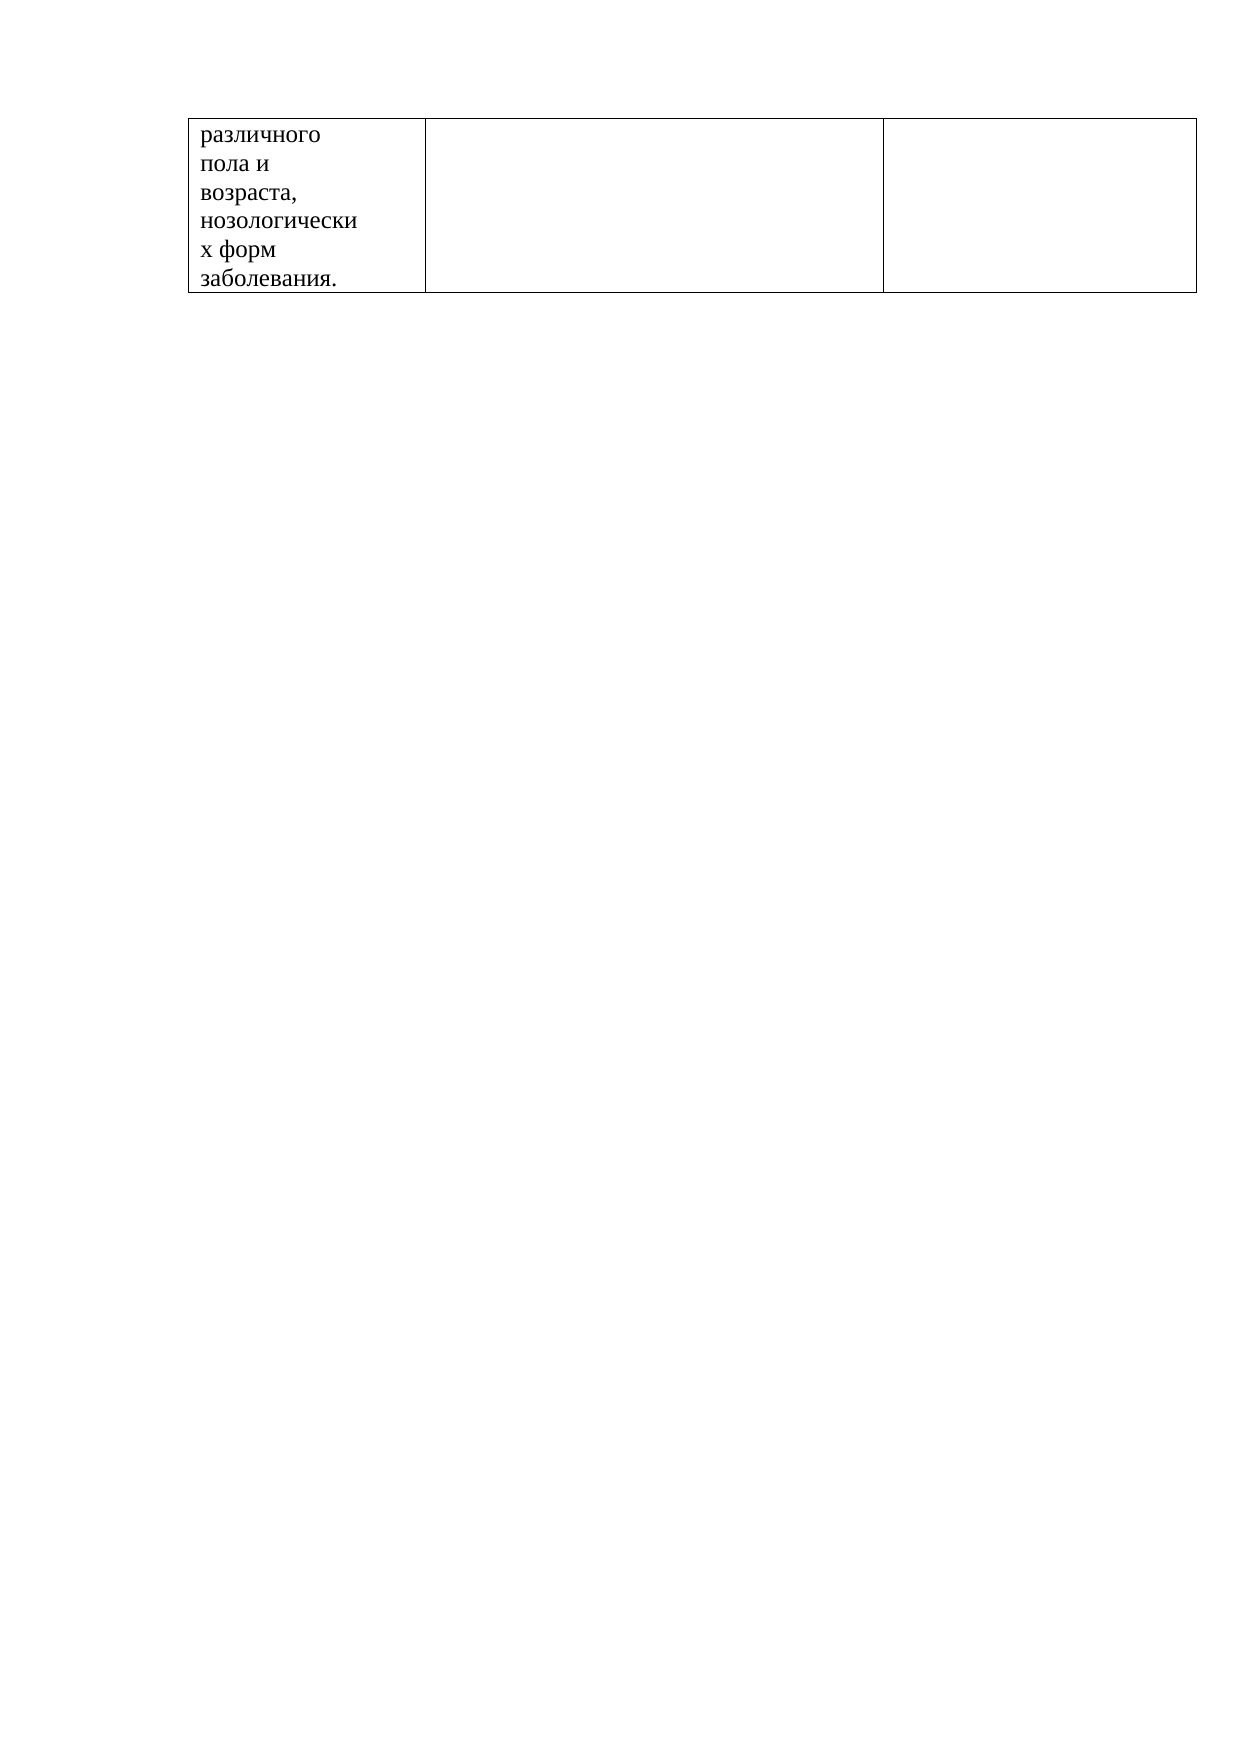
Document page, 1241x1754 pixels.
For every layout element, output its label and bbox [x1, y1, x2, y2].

table_cell [426, 119, 883, 292]
table_cell [189, 119, 425, 292]
table_cell [884, 119, 1196, 292]
